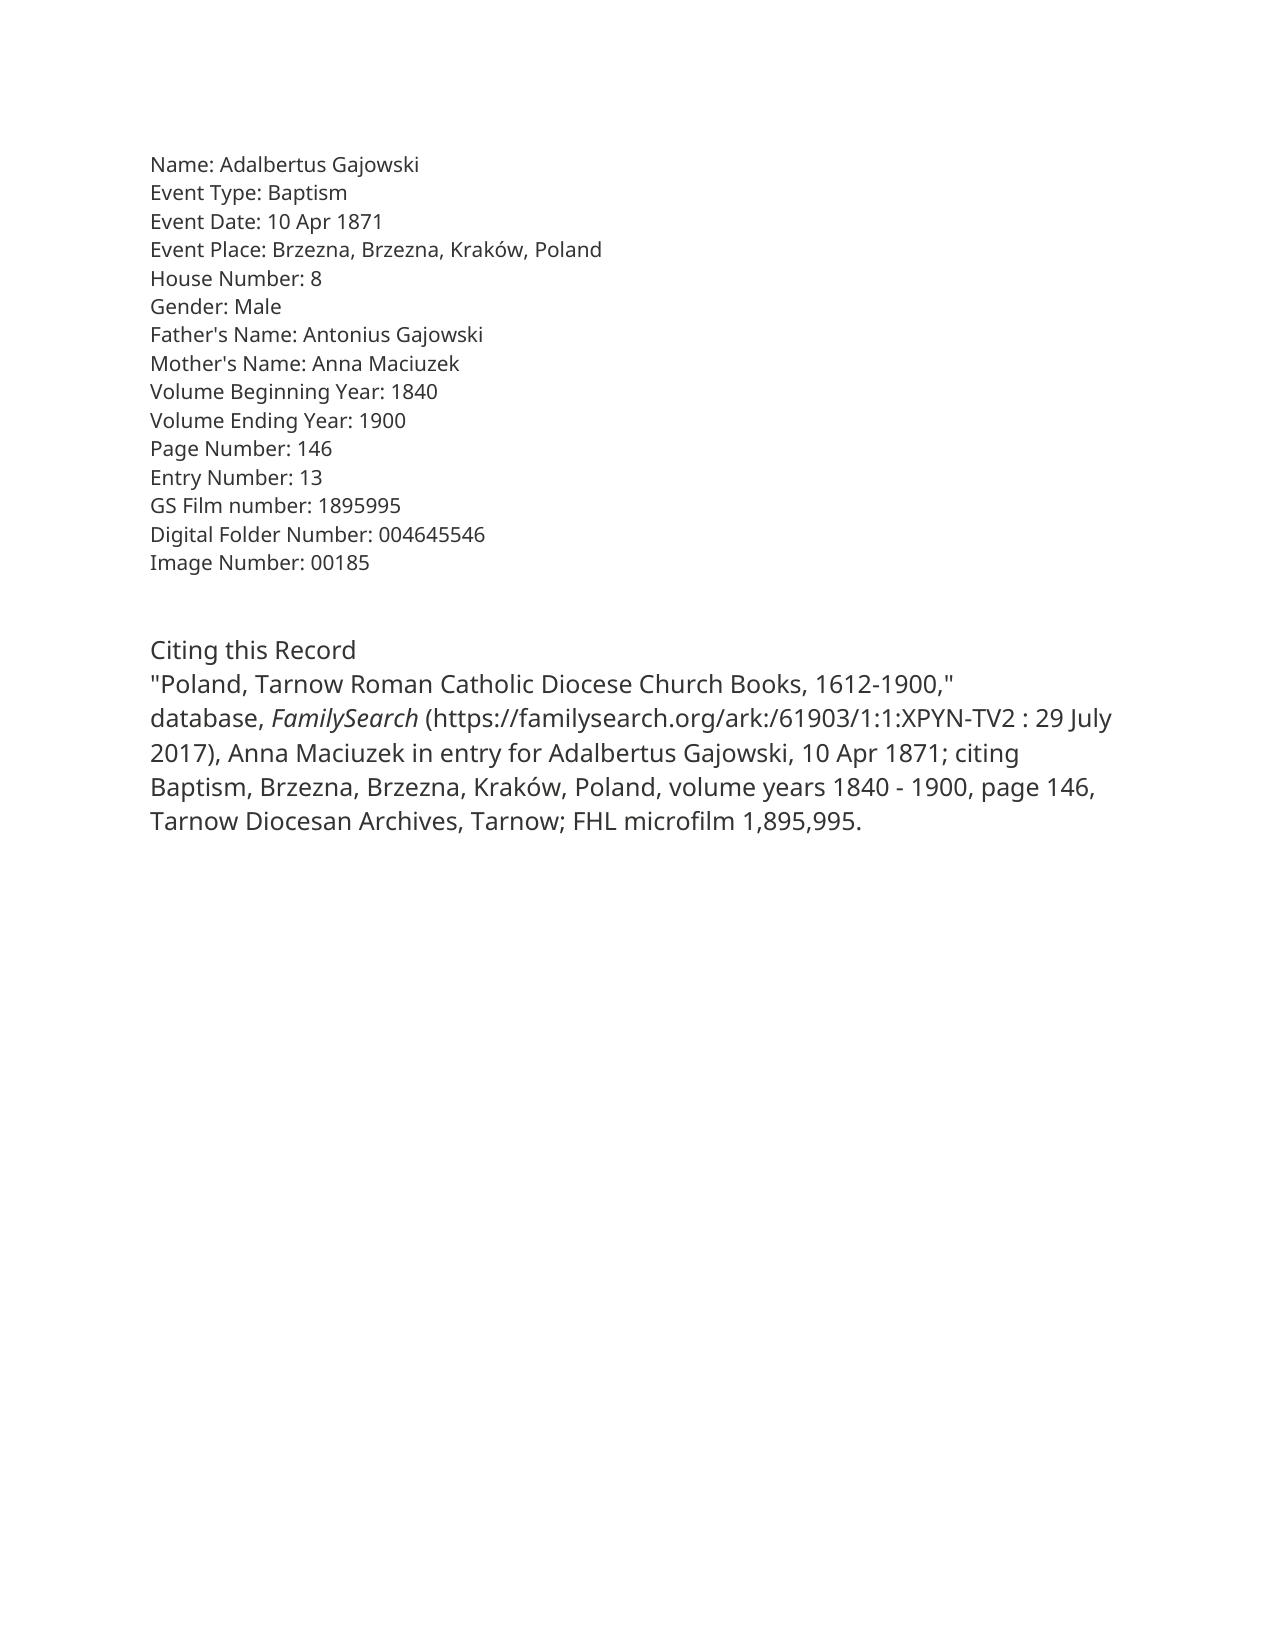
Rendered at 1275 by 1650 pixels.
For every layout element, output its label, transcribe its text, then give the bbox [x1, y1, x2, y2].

text Citing this Record "Poland, Tarnow Roman Catholic Diocese Church Books, 1612-1900," database, FamilySearch (https://familysearch.org/ark:/61903/1:1:XPYN-TV2 : 29 July 2017), Anna Maciuzek in entry for Adalbertus Gajowski, 10 Apr 1871; citing Baptism, Brzezna, Brzezna, Kraków, Poland, volume years 1840 - 1900, page 146, Tarnow Diocesan Archives, Tarnow; FHL microfilm 1,895,995. [150, 633, 1125, 837]
text Name: Adalbertus Gajowski Event Type: Baptism Event Date: 10 Apr 1871 Event Place: Brzezna, Brzezna, Kraków, Poland House Number: 8 Gender: Male Father's Name: Antonius Gajowski Mother's Name: Anna Maciuzek Volume Beginning Year: 1840 Volume Ending Year: 1900 Page Number: 146 Entry Number: 13 GS Film number: 1895995 Digital Folder Number: 004645546 Image Number: 00185 [150, 150, 1125, 633]
